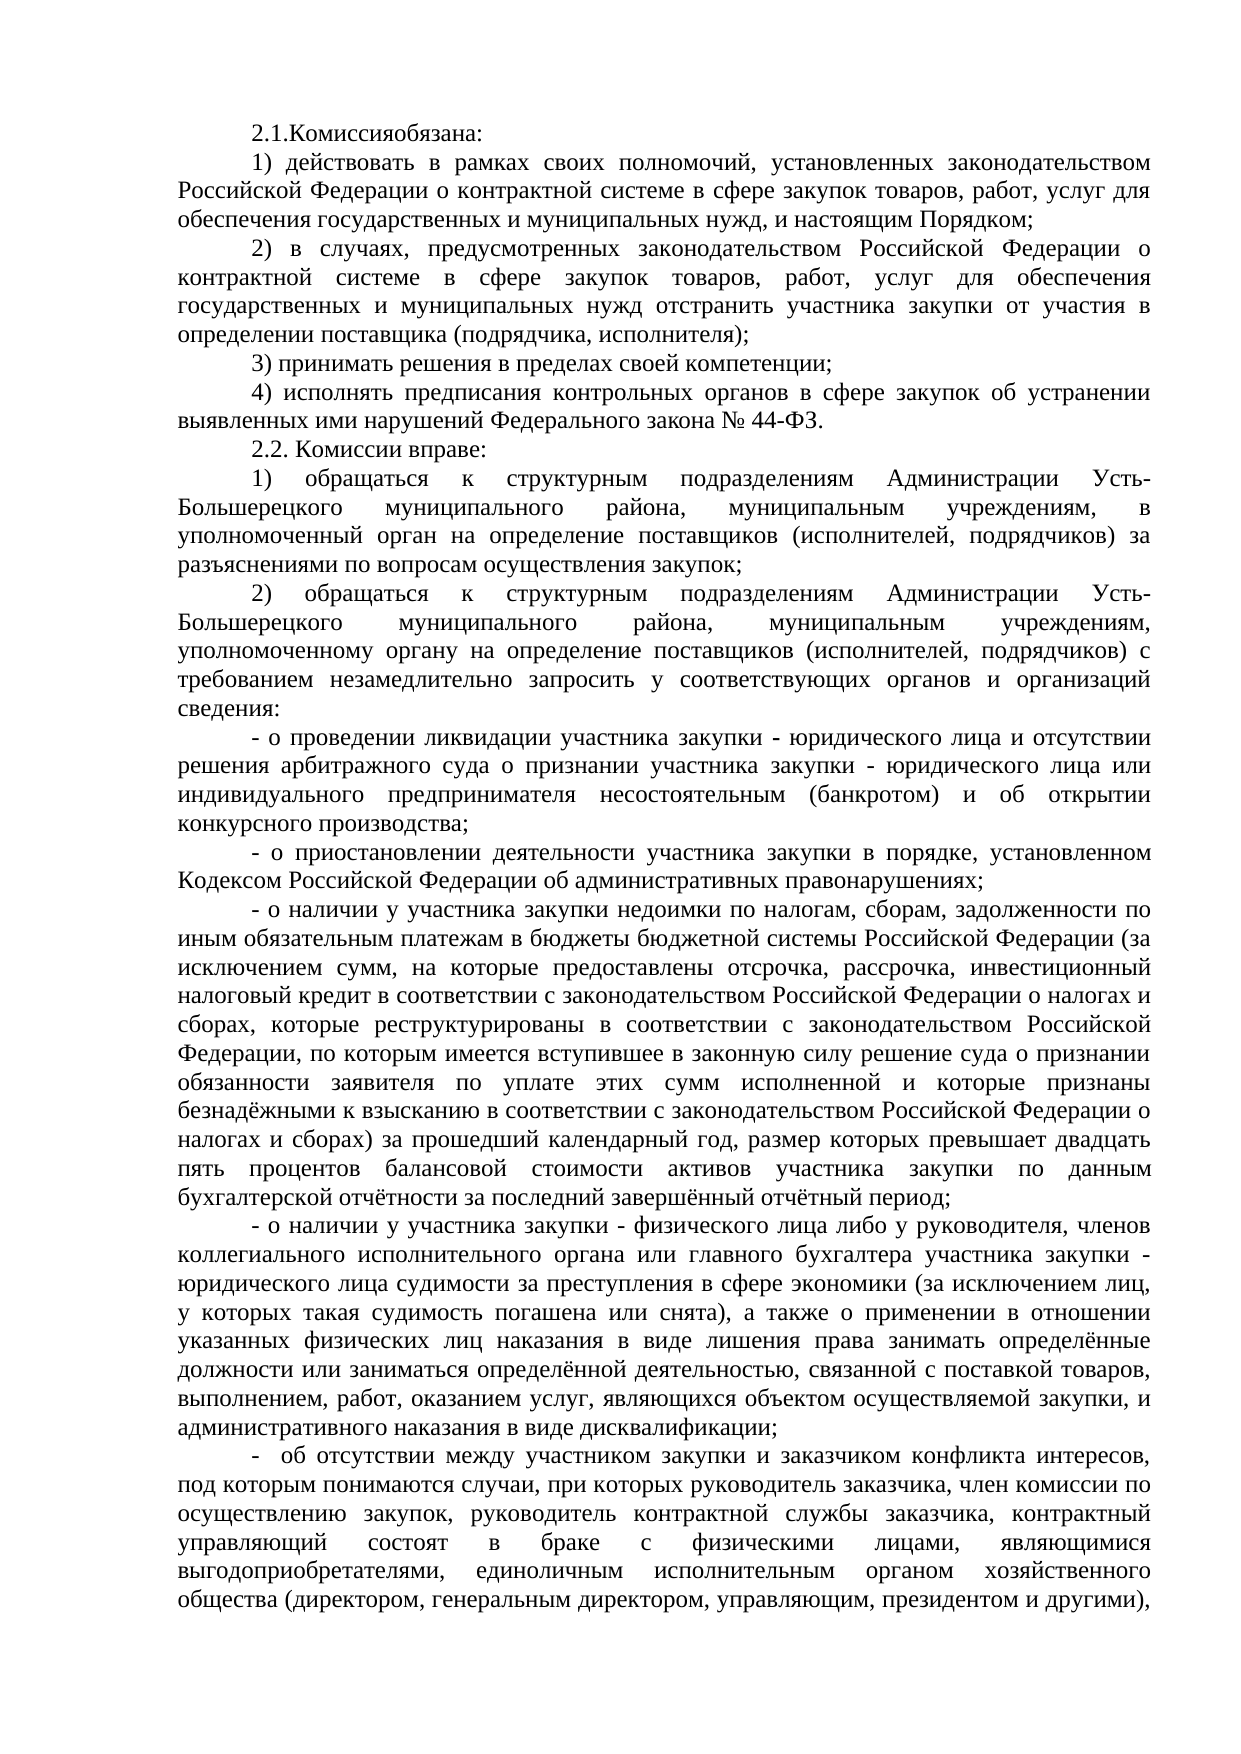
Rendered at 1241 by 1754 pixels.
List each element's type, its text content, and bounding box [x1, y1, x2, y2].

text 2) в случаях, предусмотренных законодательством Российской Федерации о контрактной системе в сфере закупок товаров, работ, услуг для обеспечения государственных и муниципальных нужд отстранить участника закупки от участия в определении поставщика (подрядчика, исполнителя); [177, 233, 1152, 348]
text 2.2. Комиссии вправе: [177, 434, 1152, 463]
text - о наличии у участника закупки недоимки по налогам, сборам, задолженности по иным обязательным платежам в бюджеты бюджетной системы Российской Федерации (за исключением сумм, на которые предоставлены отсрочка, рассрочка, инвестиционный налоговый кредит в соответствии с законодательством Российской Федерации о налогах и сборах, которые реструктурированы в соответствии с законодательством Российской Федерации, по которым имеется вступившее в законную силу решение суда о признании обязанности заявителя по уплате этих сумм исполненной и которые признаны безнадёжными к взысканию в соответствии с законодательством Российской Федерации о налогах и сборах) за прошедший календарный год, размер которых превышает двадцать пять процентов балансовой стоимости активов участника закупки по данным бухгалтерской отчётности за последний завершённый отчётный период; [177, 894, 1152, 1211]
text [177, 1441, 1152, 1613]
text - о проведении ликвидации участника закупки - юридического лица и отсутствии решения арбитражного суда о признании участника закупки - юридического лица или индивидуального предпринимателя несостоятельным (банкротом) и об открытии конкурсного производства; [177, 722, 1152, 837]
text 3) принимать решения в пределах своей компетенции; [177, 348, 1152, 377]
text 2) обращаться к структурным подразделениям Администрации Усть-Большерецкого муниципального района, муниципальным учреждениям, уполномоченному органу на определение поставщиков (исполнителей, подрядчиков) с требованием незамедлительно запросить у соответствующих органов и организаций сведения: [177, 578, 1152, 722]
text 1) обращаться к структурным подразделениям Администрации Усть-Большерецкого муниципального района, муниципальным учреждениям, в уполномоченный орган на определение поставщиков (исполнителей, подрядчиков) за разъяснениями по вопросам осуществления закупок; [177, 463, 1152, 578]
text 4) исполнять предписания контрольных органов в сфере закупок об устранении выявленных ими нарушений Федерального закона № 44-ФЗ. [177, 377, 1152, 434]
text 2.1.Комиссияобязана: [177, 118, 1152, 147]
text - о наличии у участника закупки - физического лица либо у руководителя, членов коллегиального исполнительного органа или главного бухгалтера участника закупки - юридического лица судимости за преступления в сфере экономики (за исключением лиц, у которых такая судимость погашена или снята), а также о применении в отношении указанных физических лиц наказания в виде лишения права занимать определённые должности или заниматься определённой деятельностью, связанной с поставкой товаров, выполнением, работ, оказанием услуг, являющихся объектом осуществляемой закупки, и административного наказания в виде дисквалификации; [177, 1211, 1152, 1441]
text - о приостановлении деятельности участника закупки в порядке, установленном Кодексом Российской Федерации об административных правонарушениях; [177, 837, 1152, 894]
text 1) действовать в рамках своих полномочий, установленных законодательством Российской Федерации о контрактной системе в сфере закупок товаров, работ, услуг для обеспечения государственных и муниципальных нужд, и настоящим Порядком; [177, 147, 1152, 233]
